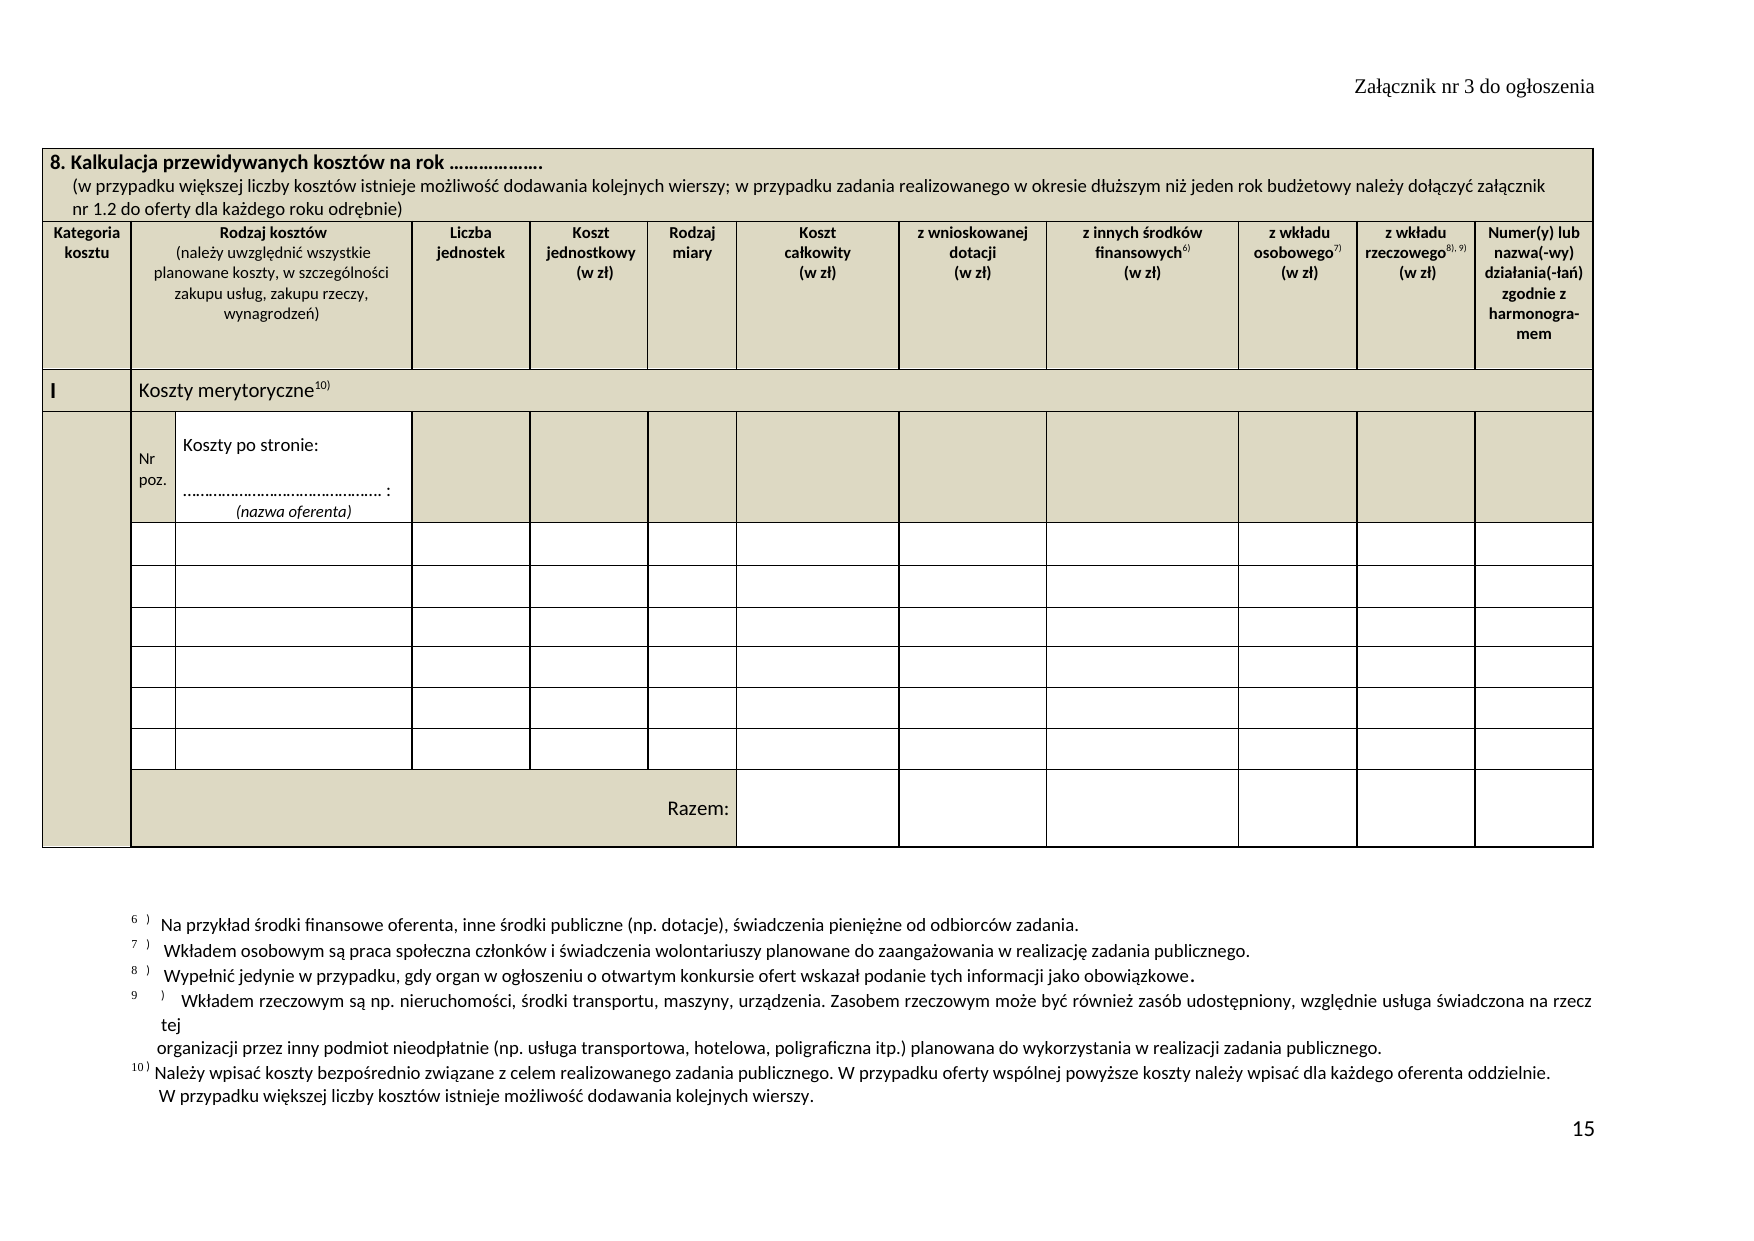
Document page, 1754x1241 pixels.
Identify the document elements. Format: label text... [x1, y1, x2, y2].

table_cell Rodzaj miary [648, 222, 736, 368]
table_cell [1239, 523, 1356, 565]
table_cell [413, 647, 529, 687]
table_cell [531, 729, 647, 769]
table_cell [900, 647, 1046, 687]
table_cell [900, 791, 1046, 846]
table_cell [737, 523, 898, 565]
table_cell [132, 566, 175, 607]
table_cell [649, 412, 736, 522]
table_cell [1047, 566, 1238, 607]
table_cell [43, 412, 130, 846]
table_cell [1239, 566, 1356, 607]
table_cell Liczba jednostek [413, 222, 529, 368]
table_cell [413, 729, 529, 769]
table_cell Numer(y) lub nazwa(-wy) działania(-łań) zgodnie z harmonogra-mem [1476, 222, 1592, 368]
table_cell [1358, 647, 1474, 687]
table_cell [132, 647, 175, 687]
table_cell Koszty po stronie: ………………………………………. : (nazwa oferenta) [176, 412, 411, 522]
table_cell [176, 729, 411, 769]
table_cell [1358, 566, 1474, 607]
table_cell [176, 523, 411, 565]
table_cell [413, 688, 529, 728]
table_cell [531, 523, 647, 565]
table_cell [1476, 688, 1592, 728]
table_cell [176, 608, 411, 646]
table_cell [1239, 608, 1356, 646]
table_cell [413, 566, 529, 607]
table_cell [1358, 523, 1474, 565]
table_cell [900, 770, 1046, 791]
table_cell [413, 412, 529, 522]
table_cell [132, 523, 175, 565]
table_cell [1476, 566, 1592, 607]
table_cell I [43, 370, 130, 411]
table_cell [737, 729, 898, 769]
table_cell [900, 523, 1046, 565]
table_cell [1476, 770, 1592, 791]
table_cell z wkładu osobowego) (w zł) [1239, 222, 1356, 368]
table_cell [1476, 412, 1592, 522]
table_cell [413, 608, 529, 646]
table_cell [1358, 412, 1474, 522]
table_header 8. Kalkulacja przewidywanych kosztów na rok ………………. (w przypadku większej liczby kosztów istnieje możliwość dodawania kolejnych wierszy; w przypadku zadania realizowanego w okresie dłuższym niż jeden rok budżetowy należy dołączyć załącznik nr 1.2 do oferty dla każdego roku odrębnie) [43, 149, 1592, 221]
table_cell [1239, 647, 1356, 687]
table_cell [1476, 523, 1592, 565]
table_cell [1239, 412, 1356, 522]
table_cell [649, 688, 736, 728]
table_cell [176, 688, 411, 728]
table_cell [1047, 608, 1238, 646]
table_cell [1047, 647, 1238, 687]
table_cell Kategoria kosztu [43, 222, 130, 368]
table_cell [413, 523, 529, 565]
table_cell [737, 608, 898, 646]
table_cell Koszty merytoryczne) [132, 370, 1592, 411]
table_cell [531, 647, 647, 687]
table_cell [531, 412, 647, 522]
table_cell [737, 770, 898, 791]
table_cell [1047, 523, 1238, 565]
table_cell [132, 608, 175, 646]
table_cell [1476, 729, 1592, 769]
table_cell [132, 729, 175, 769]
table_cell [900, 608, 1046, 646]
table_cell [1476, 647, 1592, 687]
table_cell [1476, 791, 1592, 846]
table_cell [900, 412, 1046, 522]
table_cell [737, 791, 898, 846]
table_cell [176, 566, 411, 607]
table_cell [176, 647, 411, 687]
table_cell [1358, 729, 1474, 769]
table_cell [1358, 770, 1474, 791]
table_cell [1047, 729, 1238, 769]
table_cell [1239, 729, 1356, 769]
table_cell [649, 608, 736, 646]
table_cell [649, 647, 736, 687]
table_cell [531, 688, 647, 728]
table_cell [737, 647, 898, 687]
table_cell [1239, 791, 1356, 846]
table_cell z wkładu rzeczowego), ) (w zł) [1358, 222, 1474, 368]
table_cell [737, 688, 898, 728]
table_cell [132, 688, 175, 728]
table_cell [1476, 608, 1592, 646]
table_cell [649, 566, 736, 607]
table_cell [1239, 770, 1356, 791]
table_cell Rodzaj kosztów (należy uwzględnić wszystkie planowane koszty, w szczególności zakupu usług, zakupu rzeczy, wynagrodzeń) [132, 222, 411, 368]
table_cell [737, 412, 898, 522]
table_cell z wnioskowanej dotacji (w zł) [900, 222, 1046, 368]
table_cell [737, 566, 898, 607]
table_cell Nr poz. [132, 412, 175, 522]
table_cell [531, 608, 647, 646]
table_cell [1358, 688, 1474, 728]
table_cell [1358, 608, 1474, 646]
table_cell [900, 729, 1046, 769]
table_cell [1047, 770, 1238, 791]
table_cell z innych środków finansowych) (w zł) [1047, 222, 1238, 368]
table_cell [900, 688, 1046, 728]
table_cell Razem: [132, 770, 736, 846]
table_cell Koszt całkowity (w zł) [737, 222, 898, 368]
table_cell Koszt jednostkowy (w zł) [531, 222, 647, 368]
table_cell [649, 523, 736, 565]
table_cell [531, 566, 647, 607]
table_cell [1358, 791, 1474, 846]
table_cell [649, 729, 736, 769]
table_cell [900, 566, 1046, 607]
table_cell [1047, 791, 1238, 846]
table_cell [1047, 412, 1238, 522]
table_cell [1239, 688, 1356, 728]
table_cell [1047, 688, 1238, 728]
